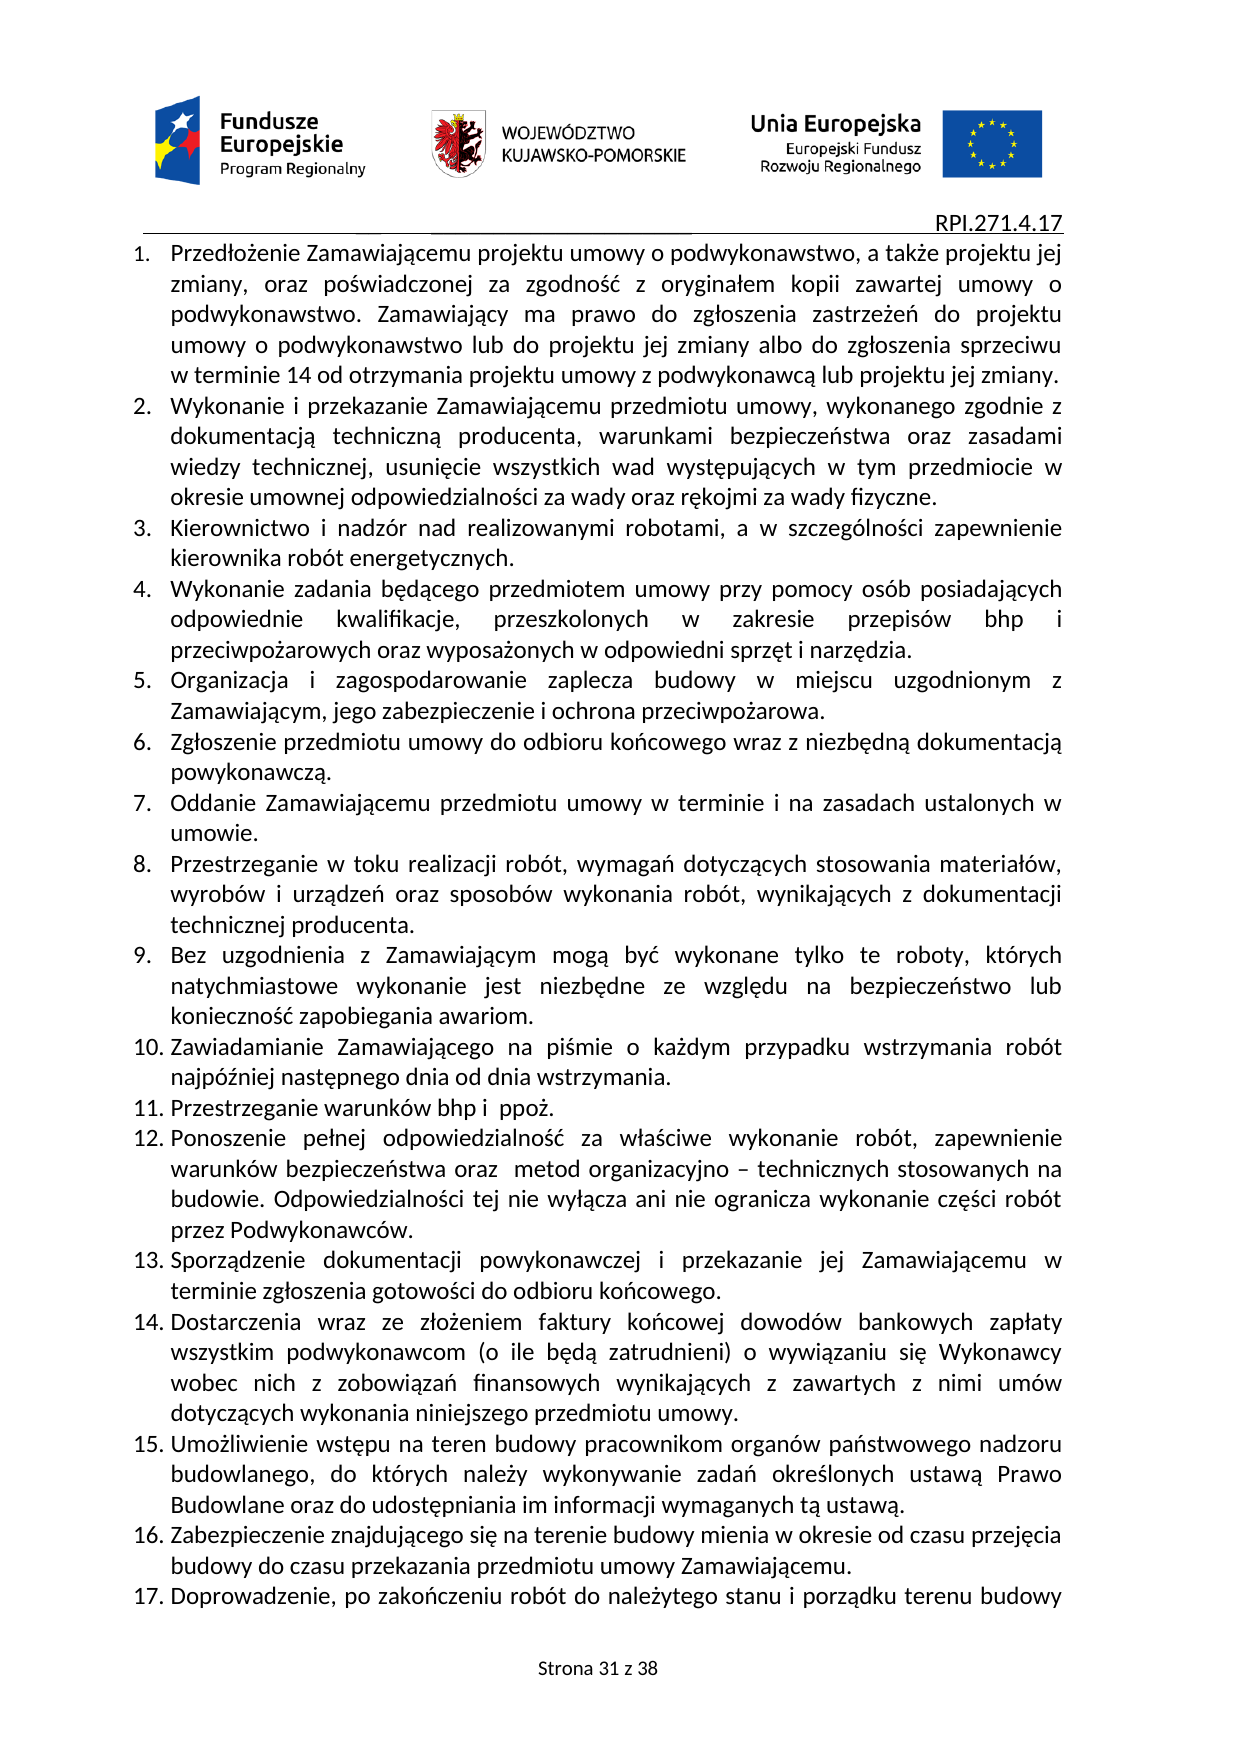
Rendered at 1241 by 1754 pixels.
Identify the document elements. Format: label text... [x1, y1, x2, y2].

list Przestrzeganie warunków bhp i ppoż. [133, 1092, 1063, 1122]
list Organizacja i zagospodarowanie zaplecza budowy w miejscu uzgodnionym z Zamawiającym, jego zabezpieczenie i ochrona przeciwpożarowa. [133, 665, 1063, 726]
list Wykonanie i przekazanie Zamawiającemu przedmiotu umowy, wykonanego zgodnie z dokumentacją techniczną producenta, warunkami bezpieczeństwa oraz zasadami wiedzy technicznej, usunięcie wszystkich wad występujących w tym przedmiocie w okresie umownej odpowiedzialności za wady oraz rękojmi za wady fizyczne. [133, 390, 1063, 512]
list Kierownictwo i nadzór nad realizowanymi robotami, a w szczególności zapewnienie kierownika robót energetycznych. [133, 512, 1063, 573]
list Ponoszenie pełnej odpowiedzialność za właściwe wykonanie robót, zapewnienie warunków bezpieczeństwa oraz metod organizacyjno – technicznych stosowanych na budowie. Odpowiedzialności tej nie wyłącza ani nie ogranicza wykonanie części robót przez Podwykonawców. [133, 1122, 1063, 1244]
list Oddanie Zamawiającemu przedmiotu umowy w terminie i na zasadach ustalonych w umowie. [133, 787, 1063, 848]
list Przestrzeganie w toku realizacji robót, wymagań dotyczących stosowania materiałów, wyrobów i urządzeń oraz sposobów wykonania robót, wynikających z dokumentacji technicznej producenta. [133, 848, 1063, 939]
list Przedłożenie Zamawiającemu projektu umowy o podwykonawstwo, a także projektu jej zmiany, oraz poświadczonej za zgodność z oryginałem kopii zawartej umowy o podwykonawstwo. Zamawiający ma prawo do zgłoszenia zastrzeżeń do projektu umowy o podwykonawstwo lub do projektu jej zmiany albo do zgłoszenia sprzeciwu w terminie 14 od otrzymania projektu umowy z podwykonawcą lub projektu jej zmiany. [133, 237, 1063, 390]
list Bez uzgodnienia z Zamawiającym mogą być wykonane tylko te roboty, których natychmiastowe wykonanie jest niezbędne ze względu na bezpieczeństwo lub konieczność zapobiegania awariom. [133, 939, 1063, 1031]
list Zabezpieczenie znajdującego się na terenie budowy mienia w okresie od czasu przejęcia budowy do czasu przekazania przedmiotu umowy Zamawiającemu. [133, 1519, 1063, 1580]
list Wykonanie zadania będącego przedmiotem umowy przy pomocy osób posiadających odpowiednie kwalifikacje, przeszkolonych w zakresie przepisów bhp i przeciwpożarowych oraz wyposażonych w odpowiedni sprzęt i narzędzia. [133, 573, 1063, 665]
list Zgłoszenie przedmiotu umowy do odbioru końcowego wraz z niezbędną dokumentacją powykonawczą. [133, 726, 1063, 787]
list Zawiadamianie Zamawiającego na piśmie o każdym przypadku wstrzymania robót najpóźniej następnego dnia od dnia wstrzymania. [133, 1031, 1063, 1092]
list Umożliwienie wstępu na teren budowy pracownikom organów państwowego nadzoru budowlanego, do których należy wykonywanie zadań określonych ustawą Prawo Budowlane oraz do udostępniania im informacji wymaganych tą ustawą. [133, 1428, 1063, 1519]
picture [133, 73, 1064, 207]
list Sporządzenie dokumentacji powykonawczej i przekazanie jej Zamawiającemu w terminie zgłoszenia gotowości do odbioru końcowego. [133, 1244, 1063, 1306]
list Dostarczenia wraz ze złożeniem faktury końcowej dowodów bankowych zapłaty wszystkim podwykonawcom (o ile będą zatrudnieni) o wywiązaniu się Wykonawcy wobec nich z zobowiązań finansowych wynikających z zawartych z nimi umów dotyczących wykonania niniejszego przedmiotu umowy. [133, 1306, 1063, 1428]
